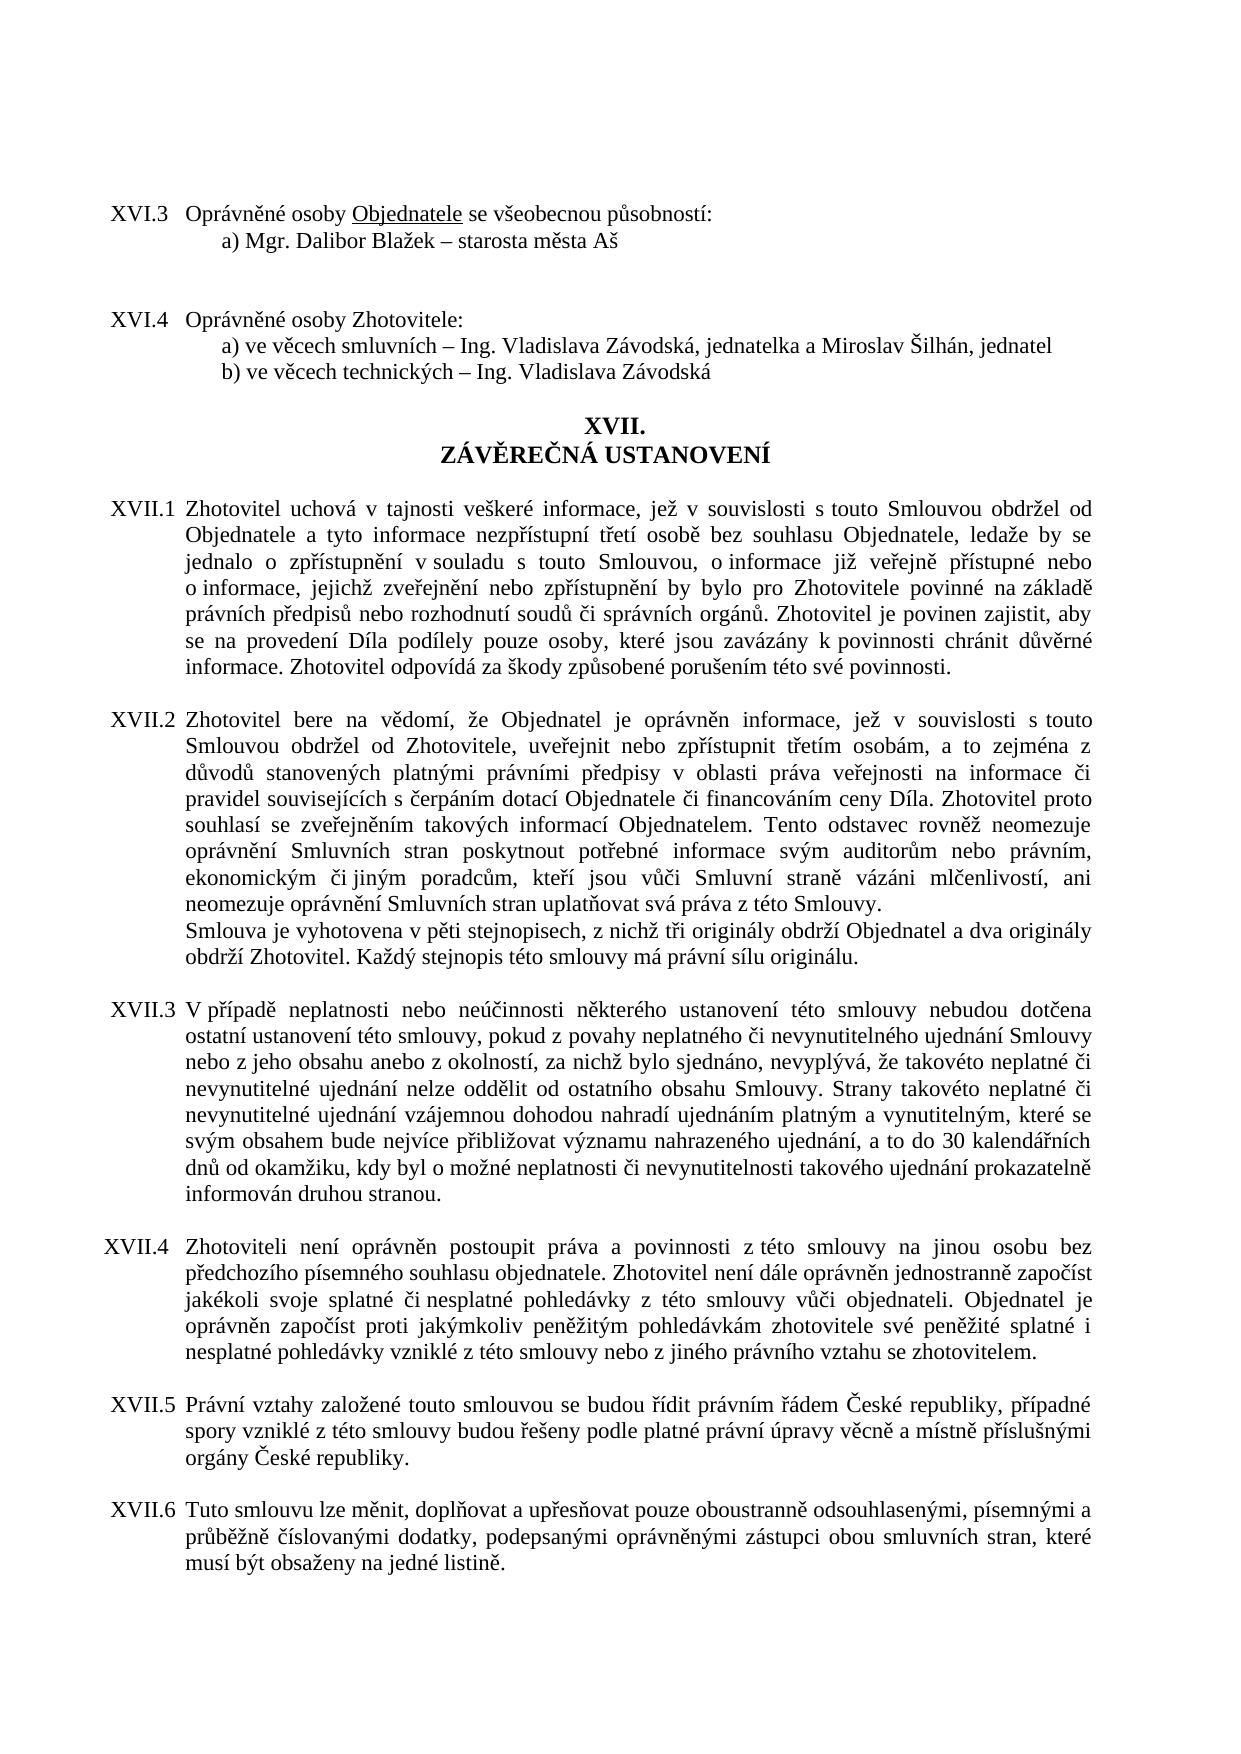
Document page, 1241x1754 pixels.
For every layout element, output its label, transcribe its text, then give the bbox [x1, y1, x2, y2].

list Oprávněné osoby Objednatele se všeobecnou působností: [110, 200, 1093, 227]
list Zhotovitel uchová v tajnosti veškeré informace, jež v souvislosti s touto Smlouvou obdržel od Objednatele a tyto informace nezpřístupní třetí osobě bez souhlasu Objednatele, ledaže by se jednalo o zpřístupnění v souladu s touto Smlouvou, o informace již veřejně přístupné nebo o informace, jejichž zveřejnění nebo zpřístupnění by bylo pro Zhotovitele povinné na základě právních předpisů nebo rozhodnutí soudů či správních orgánů. Zhotovitel je povinen zajistit, aby se na provedení Díla podílely pouze osoby, které jsou zavázány k povinnosti chránit důvěrné informace. Zhotovitel odpovídá za škody způsobené porušením této své povinnosti. [110, 495, 1093, 679]
list Zhotoviteli není oprávněn postoupit práva a povinnosti z této smlouvy na jinou osobu bez předchozího písemného souhlasu objednatele. Zhotovitel není dále oprávněn jednostranně započíst jakékoli svoje splatné či nesplatné pohledávky z této smlouvy vůči objednateli. Objednatel je oprávněn započíst proti jakýmkoliv peněžitým pohledávkám zhotovitele své peněžité splatné i nesplatné pohledávky vzniklé z této smlouvy nebo z jiného právního vztahu se zhotovitelem. [103, 1233, 1093, 1365]
list Zhotovitel bere na vědomí, že Objednatel je oprávněn informace, jež v souvislosti s touto Smlouvou obdržel od Zhotovitele, uveřejnit nebo zpřístupnit třetím osobám, a to zejména z důvodů stanovených platnými právními předpisy v oblasti práva veřejnosti na informace či pravidel souvisejících s čerpáním dotací Objednatele či financováním ceny Díla. Zhotovitel proto souhlasí se zveřejněním takových informací Objednatelem. Tento odstavec rovněž neomezuje oprávnění Smluvních stran poskytnout potřebné informace svým auditorům nebo právním, ekonomickým či jiným poradcům, kteří jsou vůči Smluvní straně vázáni mlčenlivostí, ani neomezuje oprávnění Smluvních stran uplatňovat svá práva z této Smlouvy. [110, 706, 1093, 917]
list Právní vztahy založené touto smlouvou se budou řídit právním řádem České republiky, případné spory vzniklé z této smlouvy budou řešeny podle platné právní úpravy věcně a místně příslušnými orgány České republiky. [110, 1391, 1093, 1470]
text b) ve věcech technických – Ing. Vladislava Závodská [148, 358, 1093, 385]
list Oprávněné osoby Zhotovitele: [110, 306, 1093, 332]
list V případě neplatnosti nebo neúčinnosti některého ustanovení této smlouvy nebudou dotčena ostatní ustanovení této smlouvy, pokud z povahy neplatného či nevynutitelného ujednání Smlouvy nebo z jeho obsahu anebo z okolností, za nichž bylo sjednáno, nevyplývá, že takovéto neplatné či nevynutitelné ujednání nelze oddělit od ostatního obsahu Smlouvy. Strany takovéto neplatné či nevynutitelné ujednání vzájemnou dohodou nahradí ujednáním platným a vynutitelným, které se svým obsahem bude nejvíce přibližovat významu nahrazeného ujednání, a to do 30 kalendářních dnů od okamžiku, kdy byl o možné neplatnosti či nevynutitelnosti takového ujednání prokazatelně informován druhou stranou. [110, 996, 1093, 1207]
text a) Mgr. Dalibor Blažek – starosta města Aš [148, 227, 1093, 253]
text Smlouva je vyhotovena v pěti stejnopisech, z nichž tři originály obdrží Objednatel a dva originály obdrží Zhotovitel. Každý stejnopis této smlouvy má právní sílu originálu. [185, 917, 1093, 969]
list Tuto smlouvu lze měnit, doplňovat a upřesňovat pouze oboustranně odsouhlasenými, písemnými a průběžně číslovanými dodatky, podepsanými oprávněnými zástupci obou smluvních stran, které musí být obsaženy na jedné listině. [110, 1496, 1093, 1576]
text ZÁVĚREČNÁ USTANOVENÍ [118, 440, 1093, 469]
text a) ve věcech smluvních – Ing. Vladislava Závodská, jednatelka a Miroslav Šilhán, jednatel [148, 332, 1093, 358]
